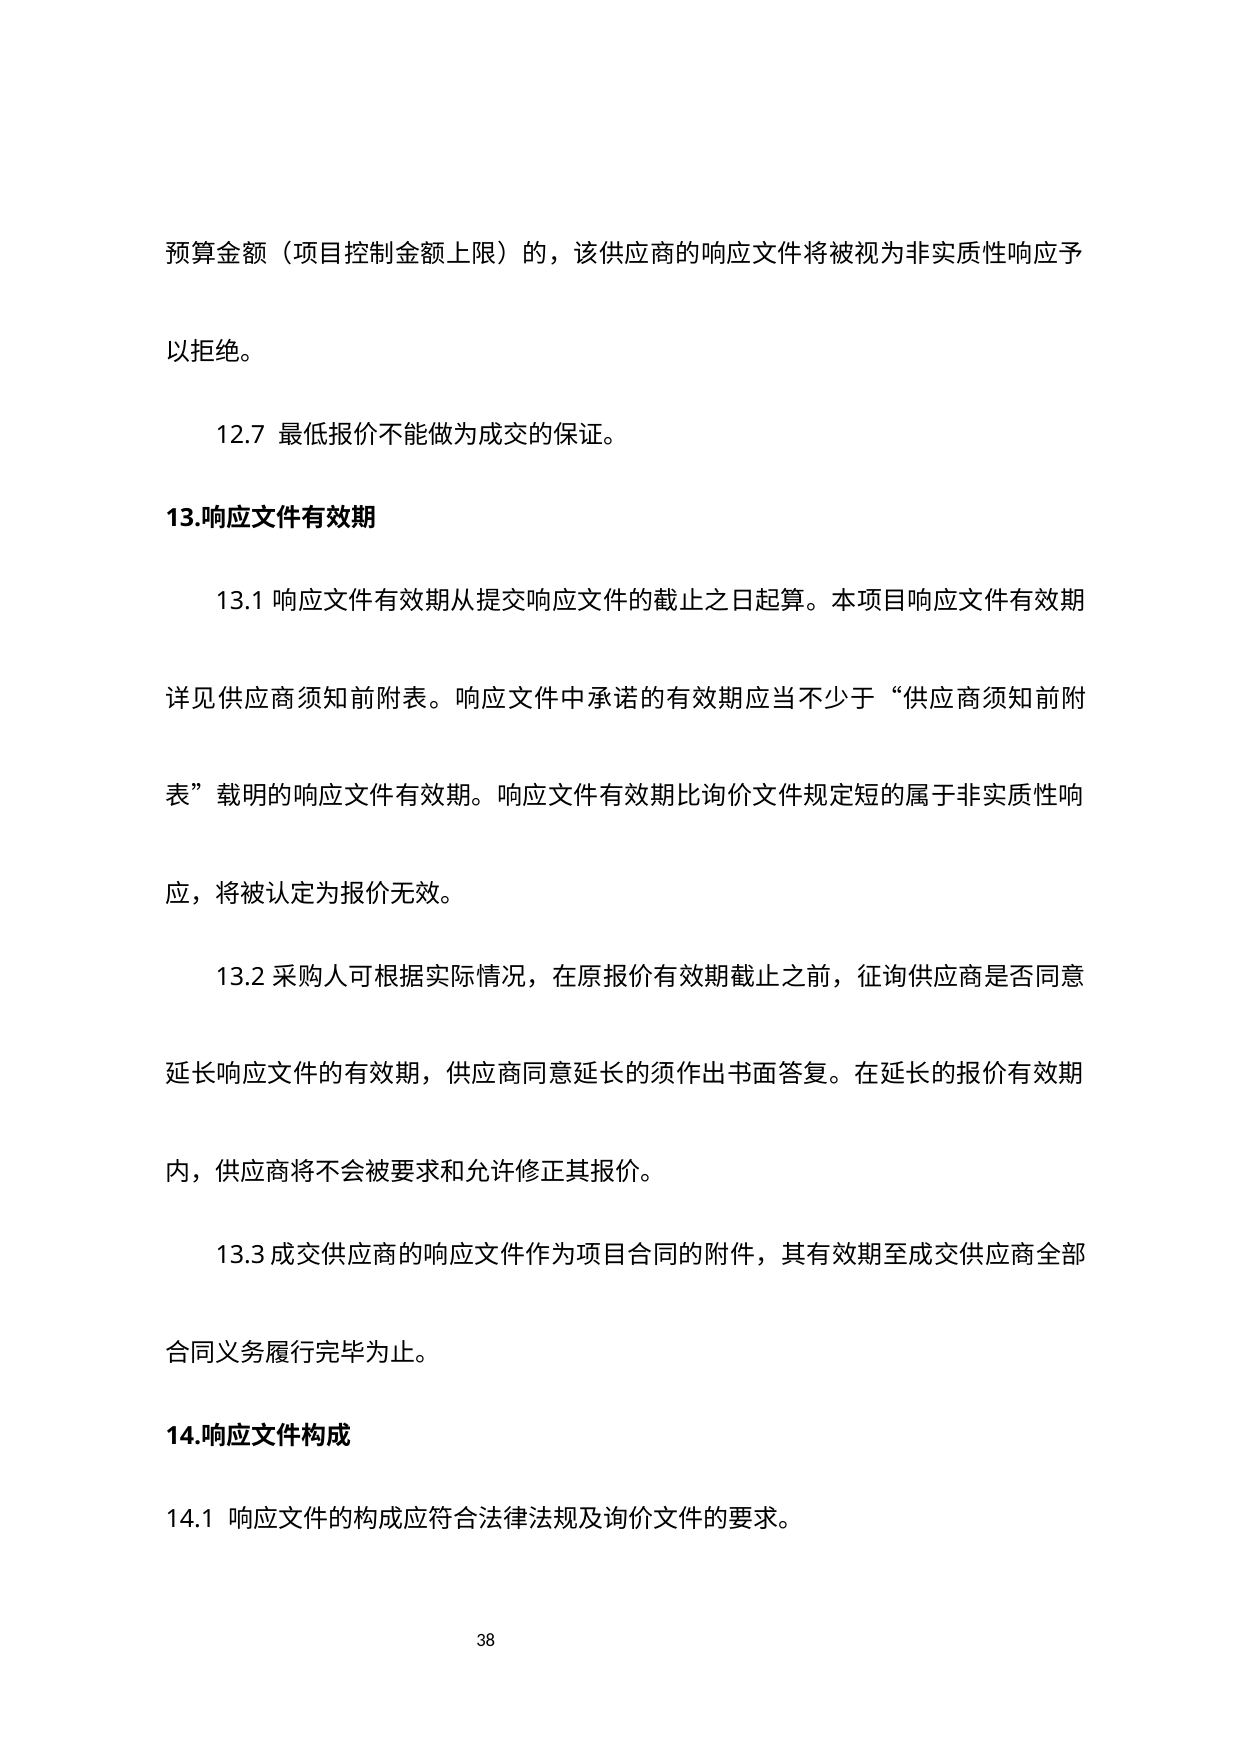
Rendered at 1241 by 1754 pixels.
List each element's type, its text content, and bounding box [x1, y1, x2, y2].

text 13.2 采购人可根据实际情况，在原报价有效期截止之前，征询供应商是否同意延长响应文件的有效期，供应商同意延长的须作出书面答复。在延长的报价有效期内，供应商将不会被要求和允许修正其报价。 [165, 942, 1087, 1202]
text 13.1 响应文件有效期从提交响应文件的截止之日起算。本项目响应文件有效期详见供应商须知前附表。响应文件中承诺的有效期应当不少于“供应商须知前附表”载明的响应文件有效期。响应文件有效期比询价文件规定短的属于非实质性响应，将被认定为报价无效。 [165, 566, 1087, 924]
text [165, 219, 1087, 382]
text 14.响应文件构成 [165, 1401, 1087, 1466]
text 13.响应文件有效期 [165, 483, 1087, 548]
list 最低报价不能做为成交的保证。 [215, 400, 1087, 465]
text 13.3成交供应商的响应文件作为项目合同的附件，其有效期至成交供应商全部合同义务履行完毕为止。 [165, 1220, 1087, 1383]
list 响应文件的构成应符合法律法规及询价文件的要求。 [165, 1484, 1087, 1549]
